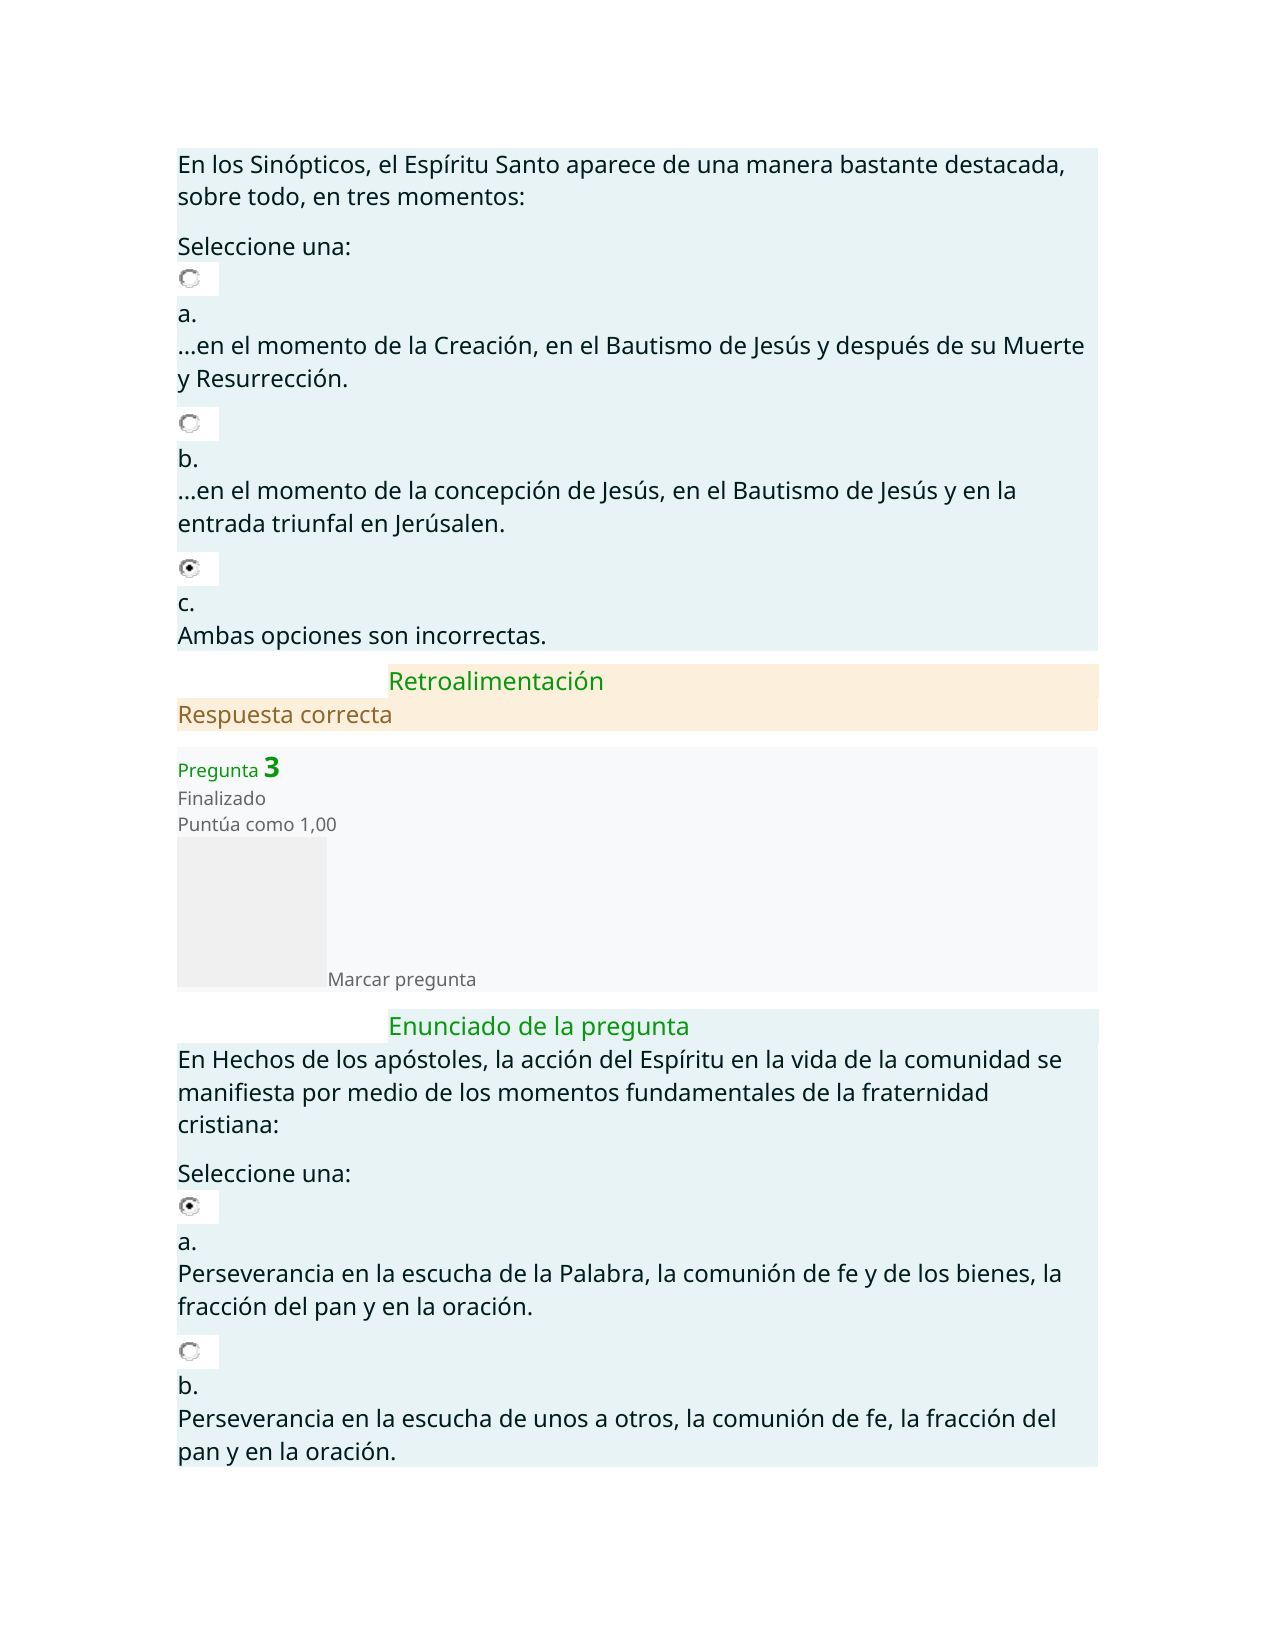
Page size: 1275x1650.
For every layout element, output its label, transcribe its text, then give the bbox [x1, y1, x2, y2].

text Respuesta correcta [177, 698, 1098, 731]
text Perseverancia en la escucha de unos a otros, la comunión de fe, la fracción del pan y en la oración. [177, 1402, 1098, 1467]
text a. [177, 297, 1098, 329]
text a. [177, 1224, 1098, 1257]
text b. [177, 1369, 1098, 1402]
text Perseverancia en la escucha de la Palabra, la comunión de fe y de los bienes, la fracción del pan y en la oración. [177, 1257, 1098, 1322]
text Retroalimentación [388, 664, 1099, 698]
text Marcar pregunta [177, 837, 1098, 992]
text Pregunta 3 [177, 747, 1098, 786]
text Seleccione una: [177, 1157, 1098, 1190]
text …en el momento de la concepción de Jesús, en el Bautismo de Jesús y en la entrada triunfal en Jerúsalen. [177, 474, 1098, 539]
text Finalizado [177, 786, 1098, 811]
text c. [177, 586, 1098, 619]
text En Hechos de los apóstoles, la acción del Espíritu en la vida de la comunidad se manifiesta por medio de los momentos fundamentales de la fraternidad cristiana: [177, 1043, 1098, 1141]
text b. [177, 441, 1098, 474]
text Enunciado de la pregunta [388, 1009, 1099, 1043]
text …en el momento de la Creación, en el Bautismo de Jesús y después de su Muerte y Resurrección. [177, 329, 1098, 394]
text Puntúa como 1,00 [177, 811, 1098, 837]
text Ambas opciones son incorrectas. [177, 619, 1098, 651]
text En los Sinópticos, el Espíritu Santo aparece de una manera bastante destacada, sobre todo, en tres momentos: [177, 148, 1098, 213]
text Seleccione una: [177, 229, 1098, 262]
